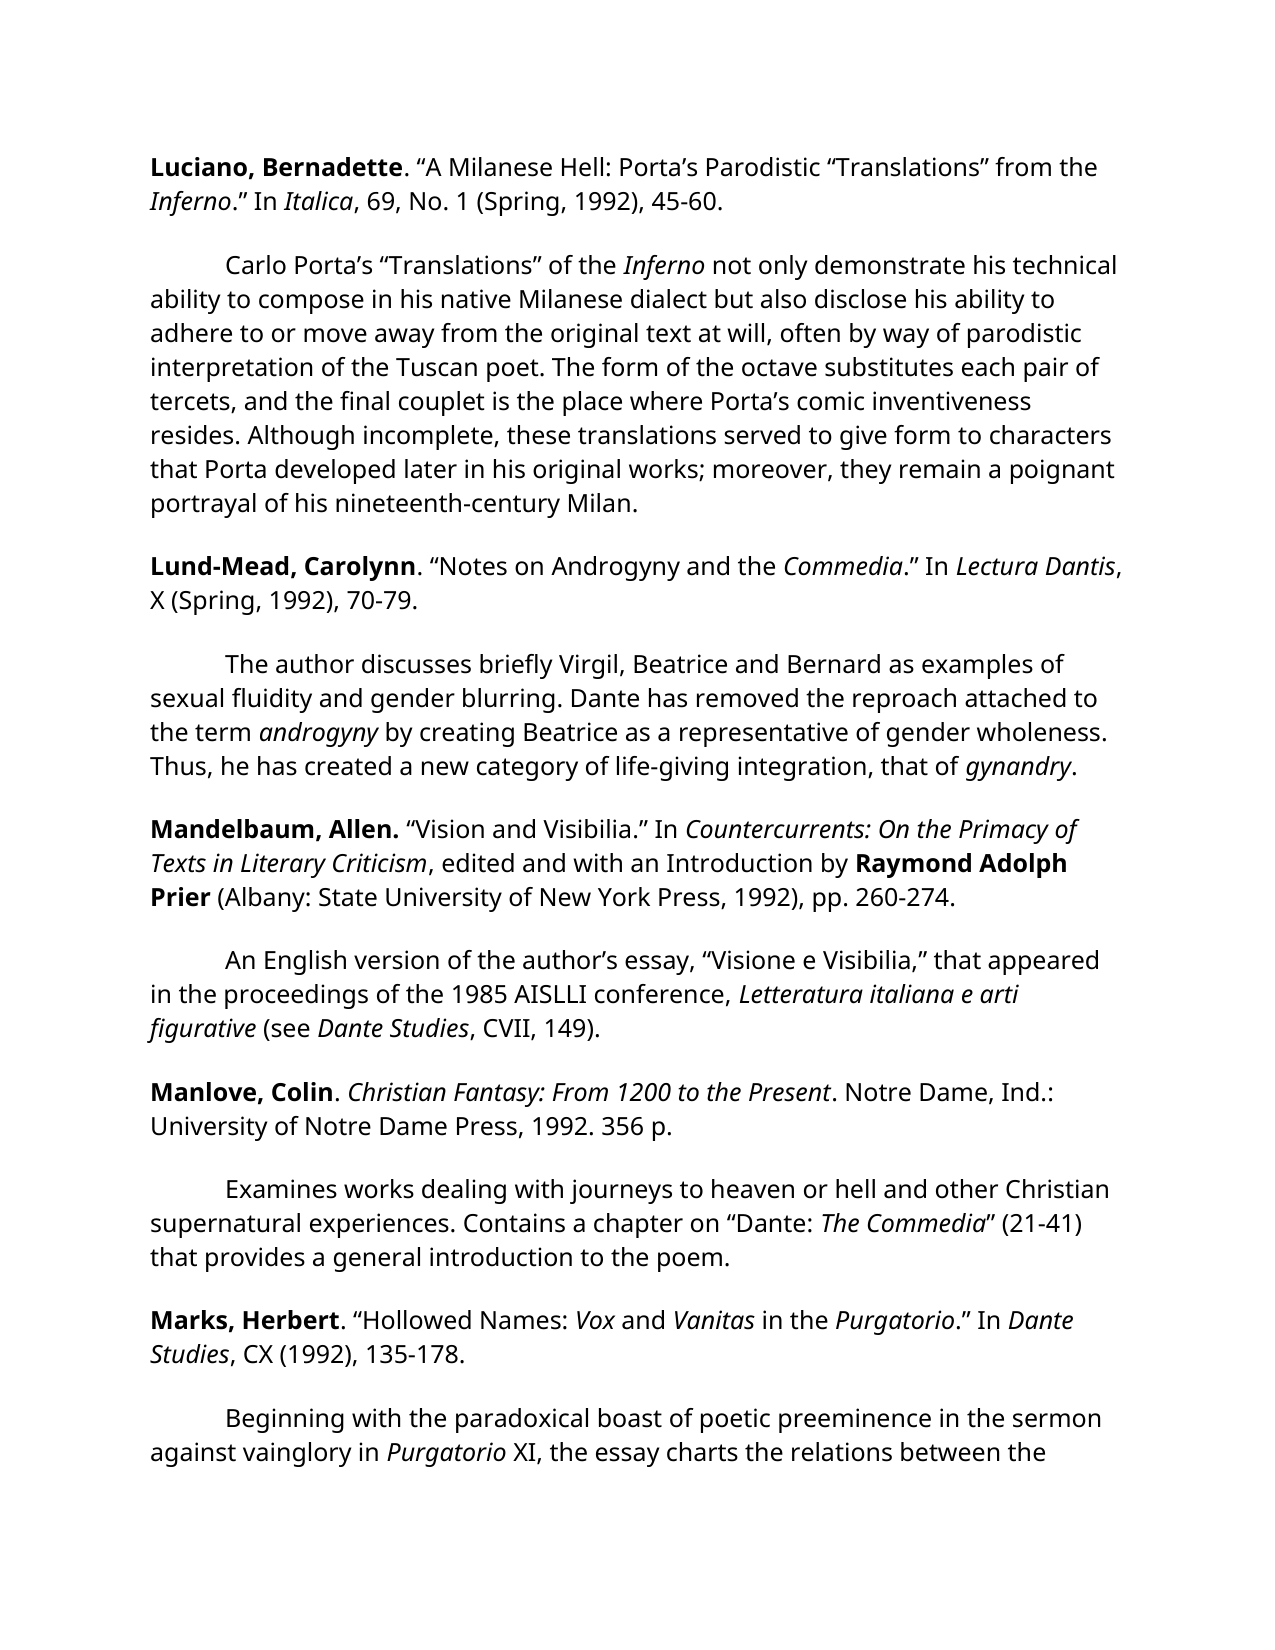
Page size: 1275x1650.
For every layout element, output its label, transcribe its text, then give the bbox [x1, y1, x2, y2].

text Examines works dealing with journeys to heaven or hell and other Christian supernatural experiences. Contains a chapter on “Dante: The Commedia” (21-41) that provides a general introduction to the poem. [150, 1172, 1125, 1274]
text The author discusses briefly Virgil, Beatrice and Bernard as examples of sexual fluidity and gender blurring. Dante has removed the reproach attached to the term androgyny by creating Beatrice as a representative of gender wholeness. Thus, he has created a new category of life-giving integration, that of gynandry. [150, 646, 1125, 782]
text Manlove, Colin. Christian Fantasy: From 1200 to the Present. Notre Dame, Ind.: University of Notre Dame Press, 1992. 356 p. [150, 1074, 1125, 1142]
text An English version of the author’s essay, “Visione e Visibilia,” that appeared in the proceedings of the 1985 AISLLI conference, Letteratura italiana e arti figurative (see Dante Studies, CVII, 149). [150, 943, 1125, 1045]
text Carlo Porta’s “Translations” of the Inferno not only demonstrate his technical ability to compose in his native Milanese dialect but also disclose his ability to adhere to or move away from the original text at will, often by way of parodistic interpretation of the Tuscan poet. The form of the octave substitutes each pair of tercets, and the final couplet is the place where Porta’s comic inventiveness resides. Although incomplete, these translations served to give form to characters that Porta developed later in his original works; moreover, they remain a poignant portrayal of his nineteenth-century Milan. [150, 247, 1125, 520]
text Lund-Mead, Carolynn. “Notes on Androgyny and the Commedia.” In Lectura Dantis, X (Spring, 1992), 70-79. [150, 549, 1125, 617]
text Marks, Herbert. “Hollowed Names: Vox and Vanitas in the Purgatorio.” In Dante Studies, CX (1992), 135-178. [150, 1303, 1125, 1371]
text Luciano, Bernadette. “A Milanese Hell: Porta’s Parodistic “Translations” from the Inferno.” In Italica, 69, No. 1 (Spring, 1992), 45-60. [150, 150, 1125, 218]
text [150, 1400, 1125, 1468]
text Mandelbaum, Allen. “Vision and Visibilia.” In Countercurrents: On the Primacy of Texts in Literary Criticism, edited and with an Introduction by Raymond Adolph Prier (Albany: State University of New York Press, 1992), pp. 260-274. [150, 812, 1125, 914]
